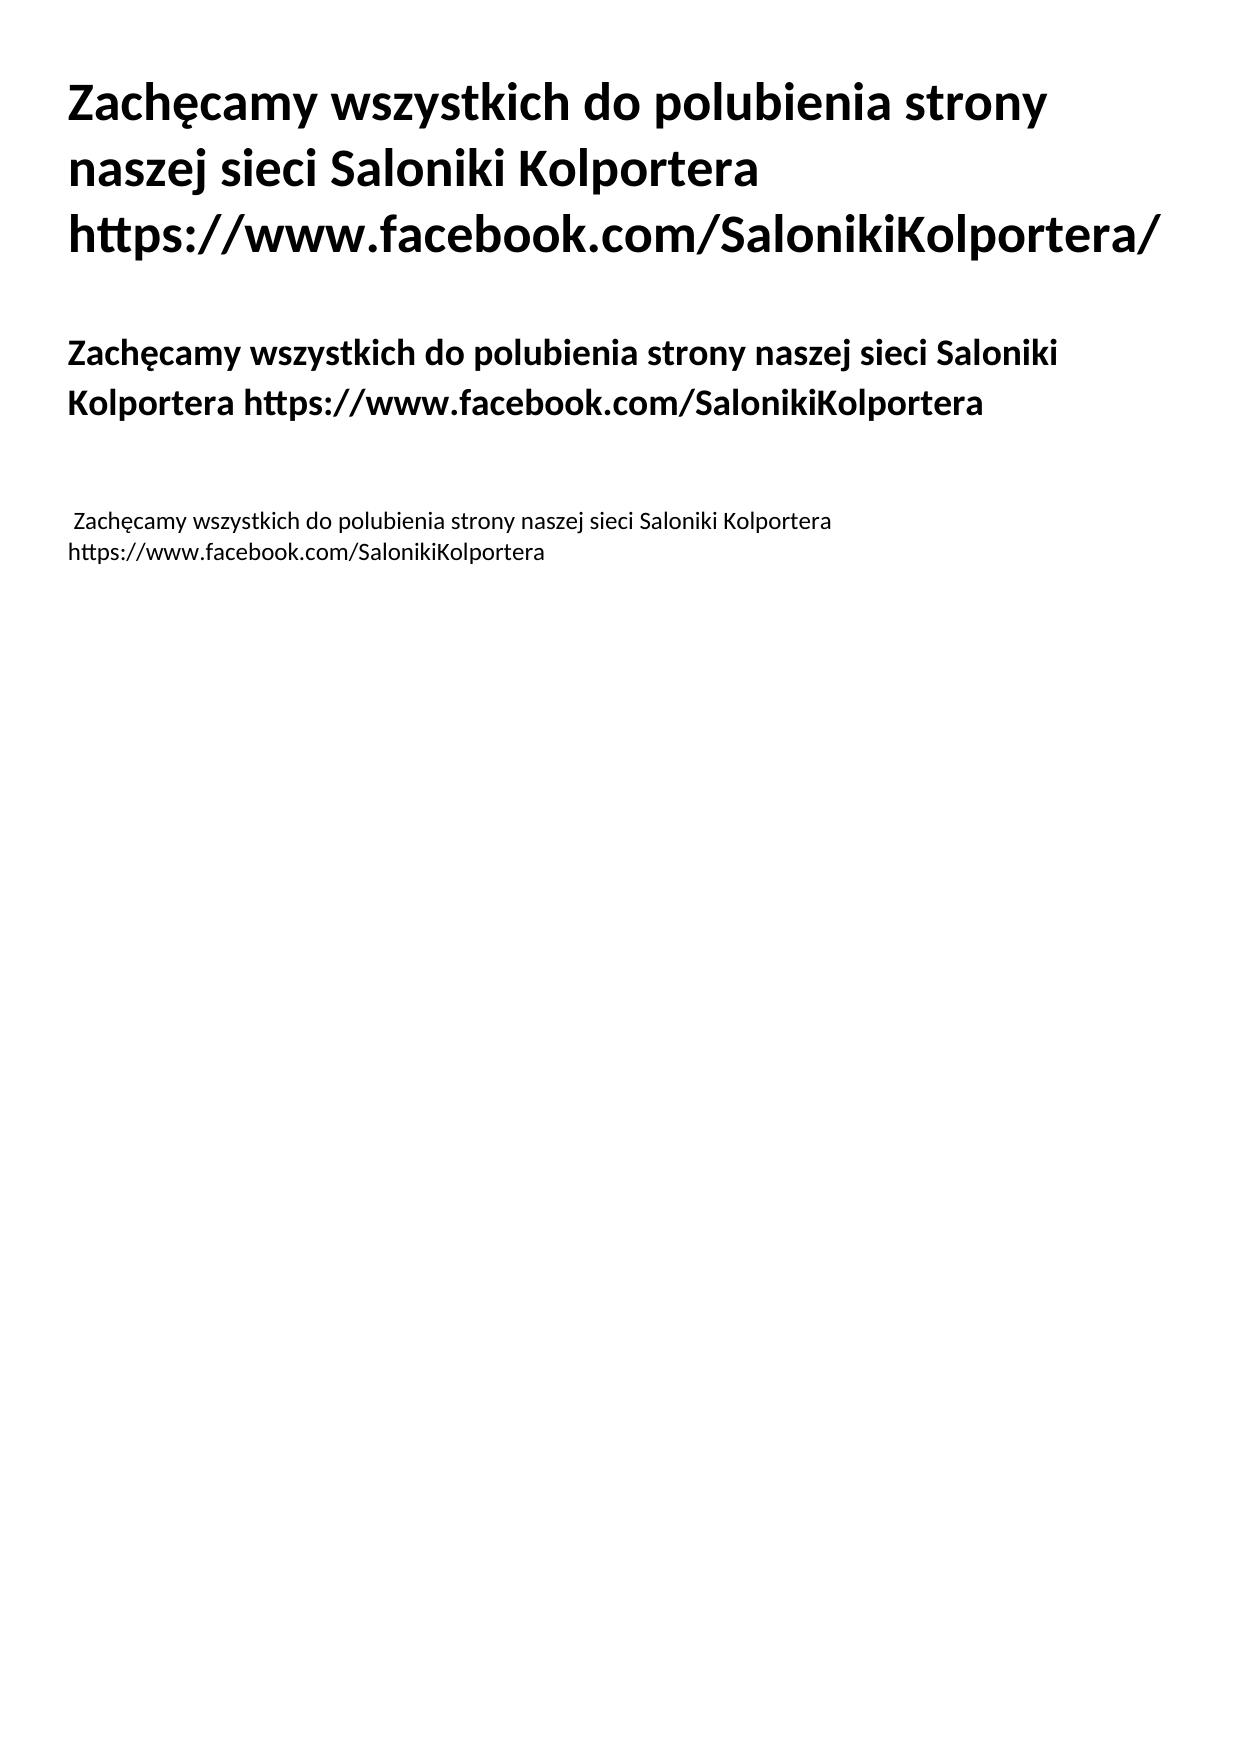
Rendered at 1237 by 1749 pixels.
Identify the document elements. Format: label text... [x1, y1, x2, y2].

text Zachęcamy wszystkich do polubienia strony naszej sieci Saloniki Kolportera https://www.facebook.com/SalonikiKolportera/ [68, 68, 1169, 266]
text Zachęcamy wszystkich do polubienia strony naszej sieci Saloniki Kolportera https://www.facebook.com/SalonikiKolportera [68, 329, 1169, 425]
text Zachęcamy wszystkich do polubienia strony naszej sieci Saloniki Kolportera https://www.facebook.com/SalonikiKolportera [68, 506, 1169, 567]
